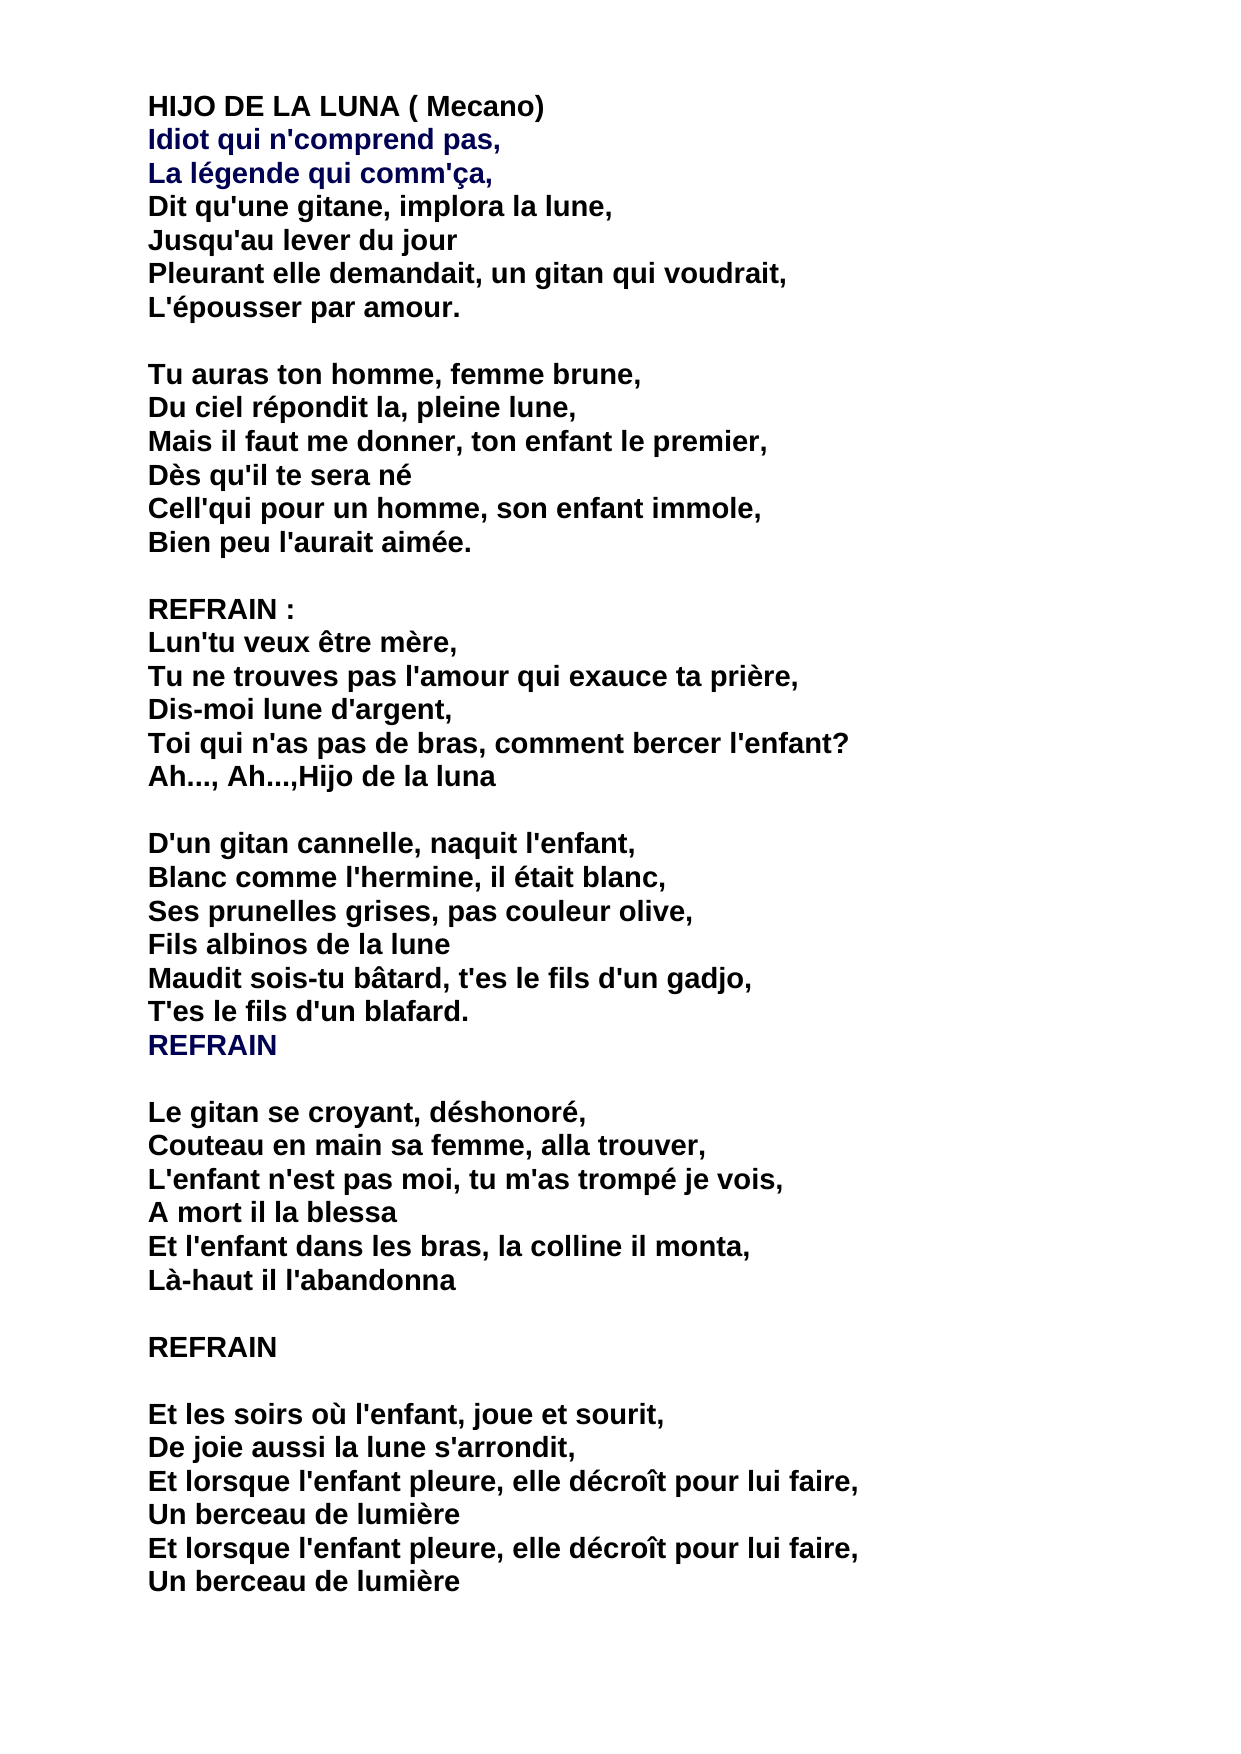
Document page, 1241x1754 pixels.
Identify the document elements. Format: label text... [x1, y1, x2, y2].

text HIJO DE LA LUNA ( Mecano) [148, 89, 1093, 122]
text Du ciel répondit la, pleine lune, [148, 391, 1093, 424]
text Pleurant elle demandait, un gitan qui voudrait, [148, 256, 1093, 290]
text REFRAIN : [148, 592, 1093, 625]
text Mais il faut me donner, ton enfant le premier, [148, 424, 1093, 458]
text Un berceau de lumière [148, 1564, 1093, 1598]
text Tu auras ton homme, femme brune, [148, 357, 1093, 391]
text Ah..., Ah...,Hijo de la luna [148, 759, 1093, 793]
text Jusqu'au lever du jour [148, 223, 1093, 256]
text Et l'enfant dans les bras, la colline il monta, [148, 1229, 1093, 1263]
text Tu ne trouves pas l'amour qui exauce ta prière, [148, 659, 1093, 692]
text L'épousser par amour. [148, 290, 1093, 323]
text Couteau en main sa femme, alla trouver, [148, 1128, 1093, 1162]
text T'es le fils d'un blafard. [148, 994, 1093, 1028]
text Dès qu'il te sera né [148, 458, 1093, 491]
text D'un gitan cannelle, naquit l'enfant, [148, 827, 1093, 860]
text Et lorsque l'enfant pleure, elle décroît pour lui faire, [148, 1531, 1093, 1564]
text Là-haut il l'abandonna [148, 1263, 1093, 1296]
text L'enfant n'est pas moi, tu m'as trompé je vois, [148, 1162, 1093, 1196]
text Et les soirs où l'enfant, joue et sourit, [148, 1397, 1093, 1430]
text Fils albinos de la lune [148, 927, 1093, 961]
text REFRAIN [148, 1028, 1093, 1061]
text Lun'tu veux être mère, [148, 625, 1093, 659]
text Ses prunelles grises, pas couleur olive, [148, 894, 1093, 927]
text Le gitan se croyant, déshonoré, [148, 1095, 1093, 1128]
text Et lorsque l'enfant pleure, elle décroît pour lui faire, [148, 1464, 1093, 1497]
text Un berceau de lumière [148, 1497, 1093, 1531]
text De joie aussi la lune s'arrondit, [148, 1430, 1093, 1464]
text Toi qui n'as pas de bras, comment bercer l'enfant? [148, 726, 1093, 759]
text Bien peu l'aurait aimée. [148, 525, 1093, 558]
text A mort il la blessa [148, 1196, 1093, 1229]
text Dit qu'une gitane, implora la lune, [148, 189, 1093, 223]
text Maudit sois-tu bâtard, t'es le fils d'un gadjo, [148, 961, 1093, 994]
text Blanc comme l'hermine, il était blanc, [148, 860, 1093, 894]
text Dis-moi lune d'argent, [148, 692, 1093, 726]
text Idiot qui n'comprend pas, [148, 122, 1093, 156]
text REFRAIN [148, 1330, 1093, 1363]
text La légende qui comm'ça, [148, 156, 1093, 189]
text Cell'qui pour un homme, son enfant immole, [148, 491, 1093, 525]
